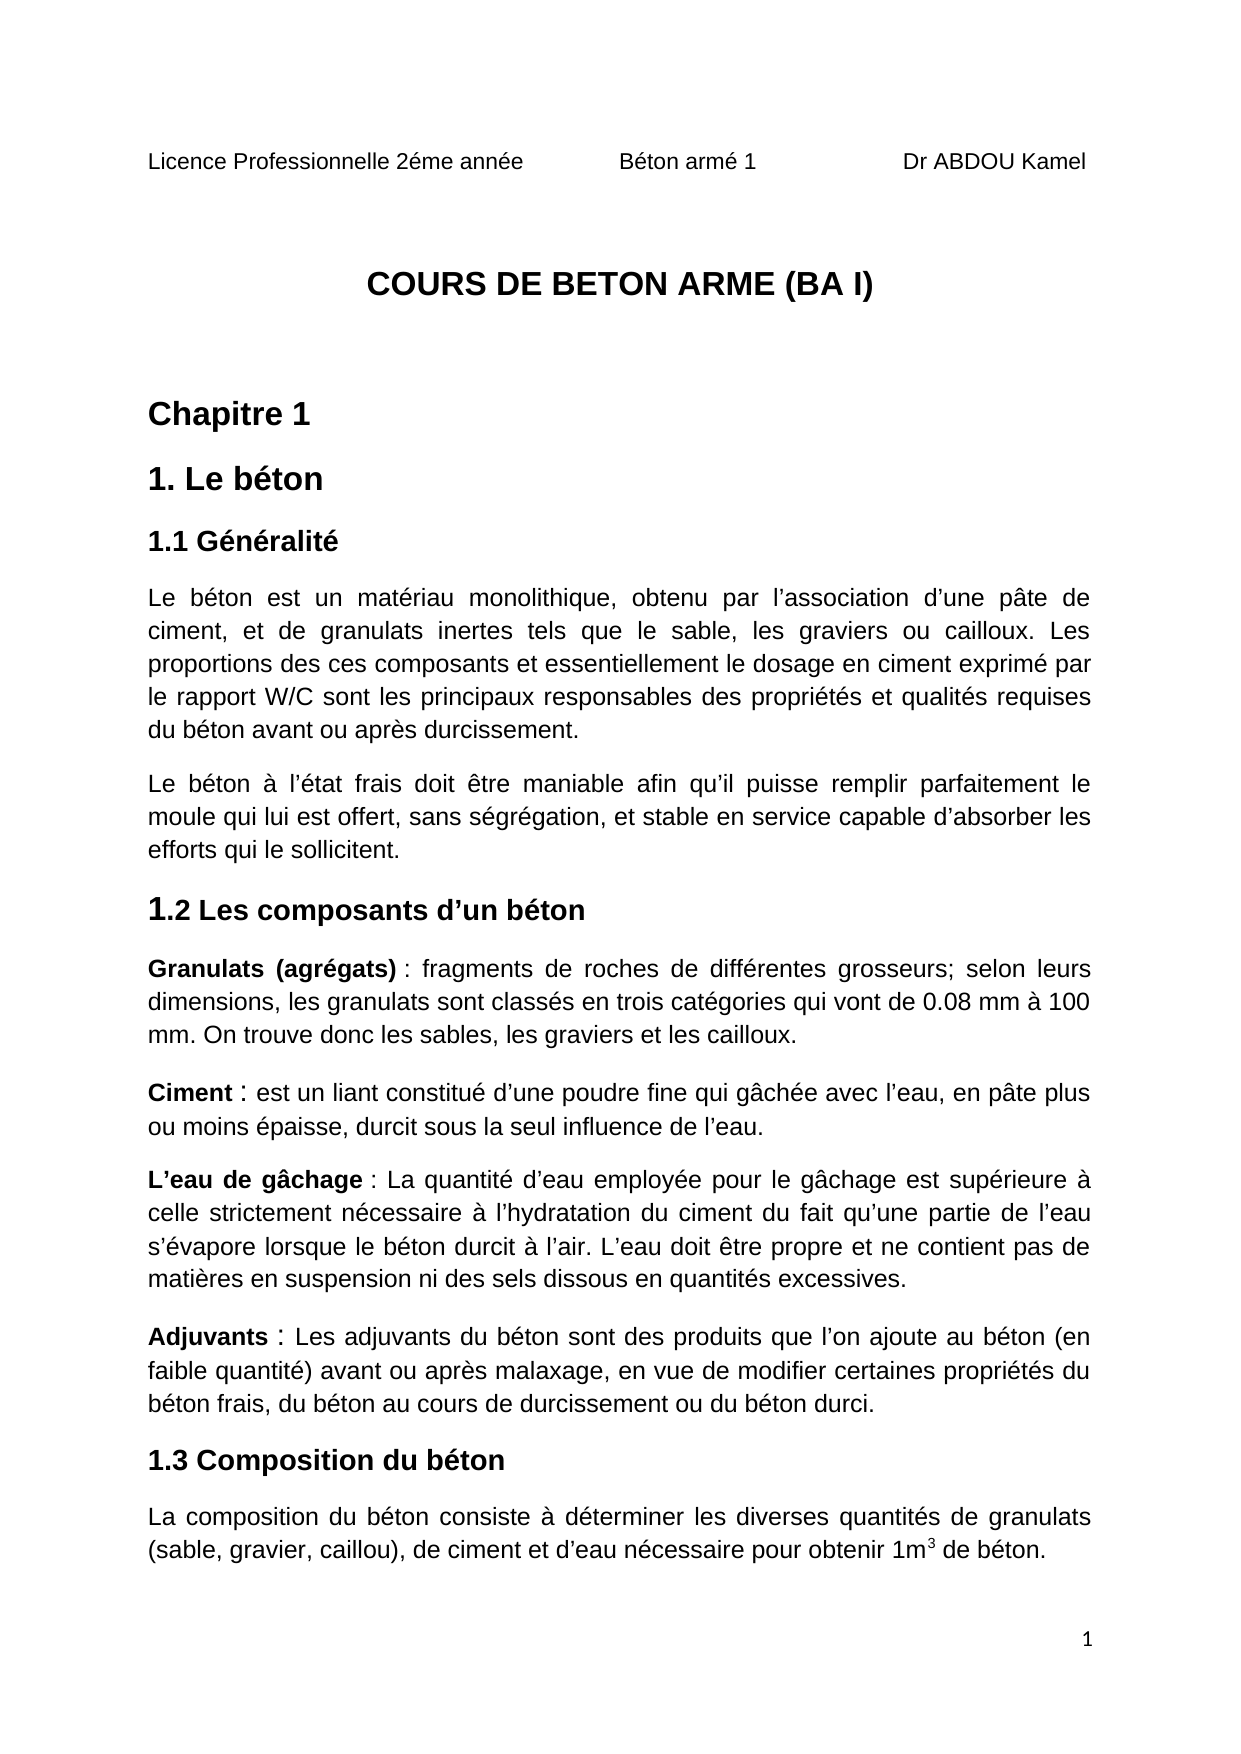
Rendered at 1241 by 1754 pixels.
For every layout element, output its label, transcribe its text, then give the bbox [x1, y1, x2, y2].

text Ciment : est un liant constitué d’une poudre fine qui gâchée avec l’eau, en pâte plus ou moins épaisse, durcit sous la seul influence de l’eau. [148, 1074, 1093, 1140]
text Le béton à l’état frais doit être maniable afin qu’il puisse remplir parfaitement le moule qui lui est offert, sans ségrégation, et stable en service capable d’absorber les efforts qui le sollicitent. [148, 769, 1093, 864]
text Le béton est un matériau monolithique, obtenu par l’association d’une pâte de ciment, et de granulats inertes tels que le sable, les graviers ou cailloux. Les proportions des ces composants et essentiellement le dosage en ciment exprimé par le rapport W/C sont les principaux responsables des propriétés et qualités requises du béton avant ou après durcissement. [148, 583, 1093, 744]
text Granulats (agrégats) : fragments de roches de différentes grosseurs; selon leurs dimensions, les granulats sont classés en trois catégories qui vont de 0.08 mm à 100 mm. On trouve donc les sables, les graviers et les cailloux. [148, 954, 1093, 1049]
text COURS DE BETON ARME (BA I) [148, 264, 1093, 302]
text 1.1 Généralité [148, 524, 1093, 557]
text L’eau de gâchage : La quantité d’eau employée pour le gâchage est supérieure à celle strictement nécessaire à l’hydratation du ciment du fait qu’une partie de l’eau s’évapore lorsque le béton durcit à l’air. L’eau doit être propre et ne contient pas de matières en suspension ni des sels dissous en quantités excessives. [148, 1165, 1093, 1293]
text 1. Le béton [148, 459, 1093, 497]
text 1.2 Les composants d’un béton [148, 889, 1093, 927]
text Chapitre 1 [148, 394, 1093, 432]
text 1.3 Composition du béton [148, 1443, 1093, 1477]
text Licence Professionnelle 2éme année Béton armé 1 Dr ABDOU Kamel [148, 148, 1093, 174]
text Adjuvants : Les adjuvants du béton sont des produits que l’on ajoute au béton (en faible quantité) avant ou après malaxage, en vue de modifier certaines propriétés du béton frais, du béton au cours de durcissement ou du béton durci. [148, 1318, 1093, 1418]
text La composition du béton consiste à déterminer les diverses quantités de granulats (sable, gravier, caillou), de ciment et d’eau nécessaire pour obtenir 1m3 de béton. [148, 1502, 1093, 1564]
